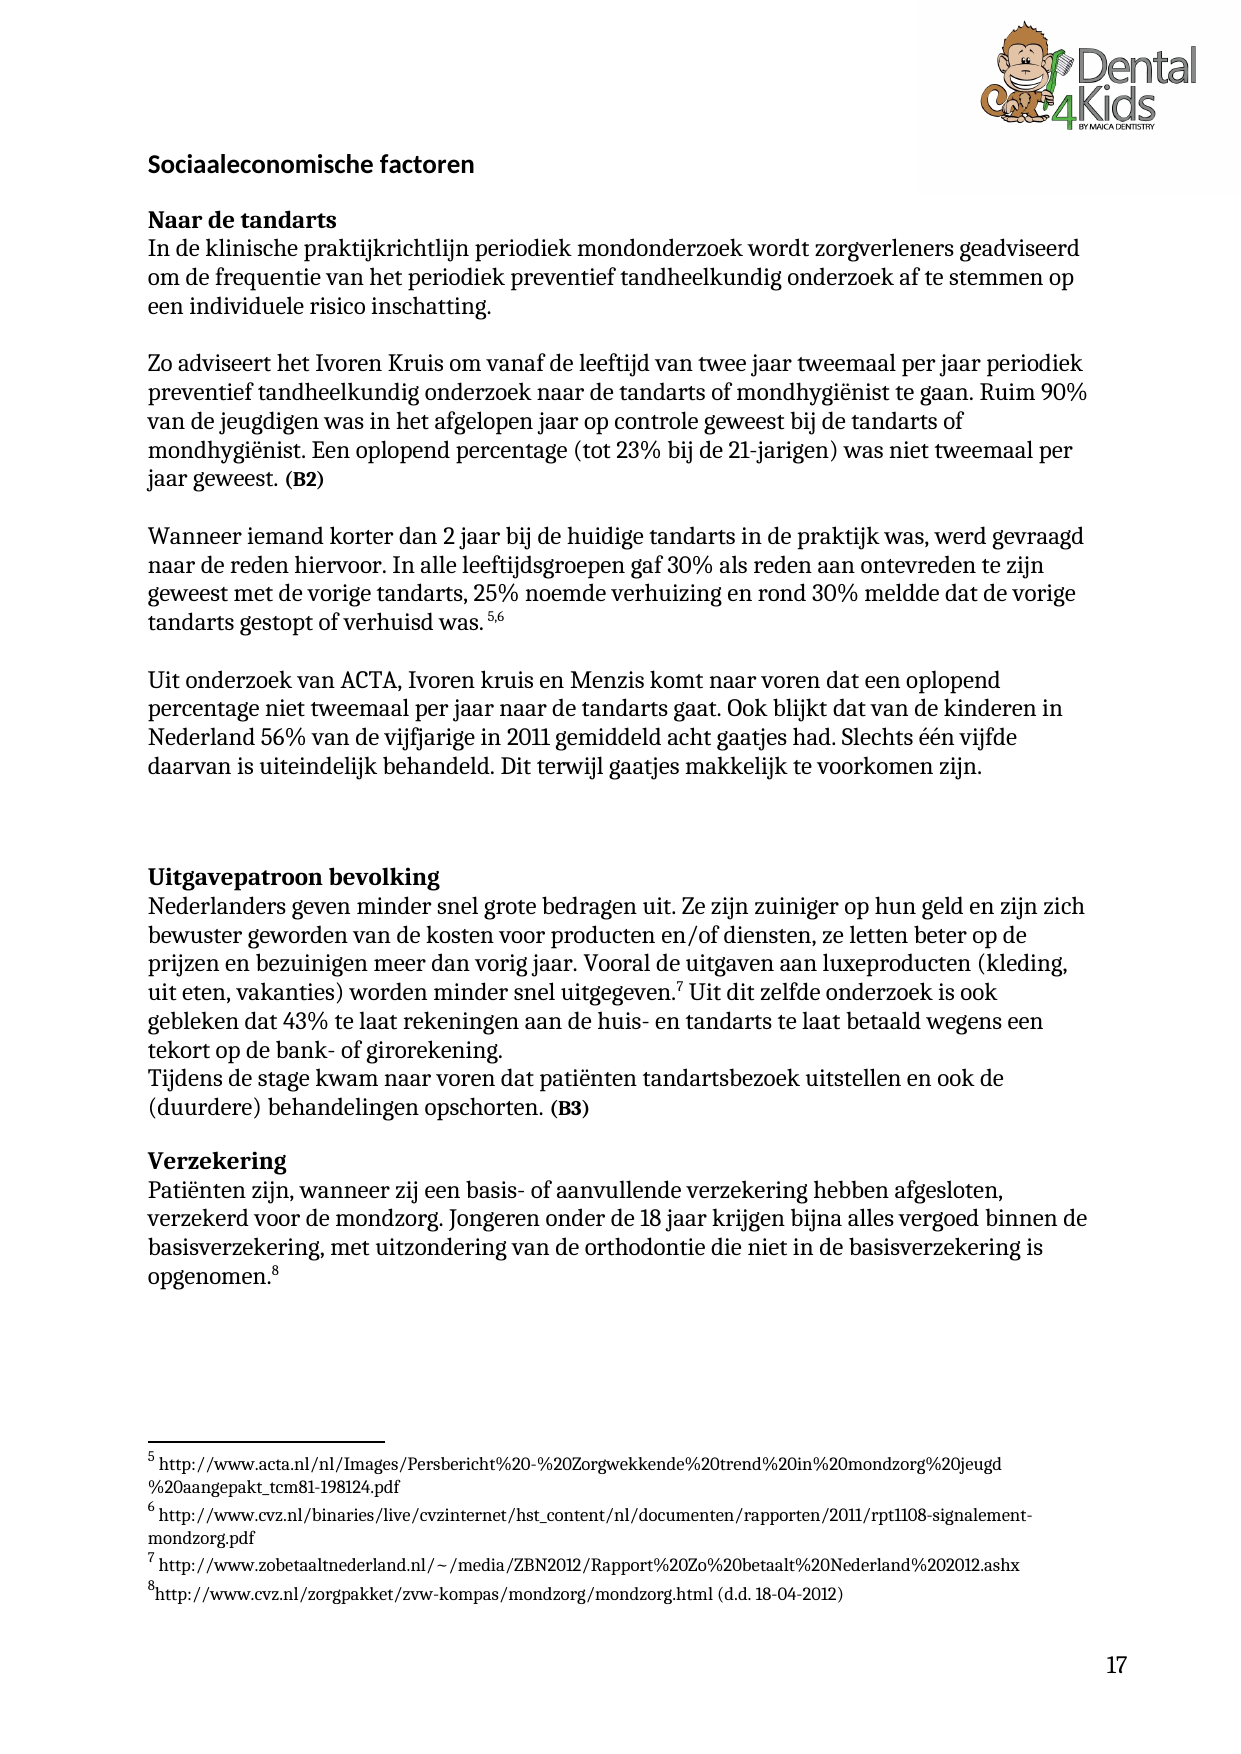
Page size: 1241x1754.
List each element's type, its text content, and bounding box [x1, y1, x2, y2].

text Wanneer iemand korter dan 2 jaar bij de huidige tandarts in de praktijk was, werd gevraagd naar de reden hiervoor. In alle leeftijdsgroepen gaf 30% als reden aan ontevreden te zijn geweest met de vorige tandarts, 25% noemde verhuizing en rond 30% meldde dat de vorige tandarts gestopt of verhuisd was. , [148, 522, 1093, 637]
subtitle Uitgavepatroon bevolking [148, 863, 1093, 892]
subtitle Sociaaleconomische factoren [148, 148, 1093, 181]
picture [916, 0, 1241, 196]
text Tijdens de stage kwam naar voren dat patiënten tandartsbezoek uitstellen en ook de (duurdere) behandelingen opschorten. (B3) [148, 1064, 1093, 1122]
text Uit onderzoek van ACTA, Ivoren kruis en Menzis komt naar voren dat een oplopend percentage niet tweemaal per jaar naar de tandarts gaat. Ook blijkt dat van de kinderen in Nederland 56% van de vijfjarige in 2011 gemiddeld acht gaatjes had. Slechts één vijfde daarvan is uiteindelijk behandeld. Dit terwijl gaatjes makkelijk te voorkomen zijn. [148, 666, 1093, 781]
text Zo adviseert het Ivoren Kruis om vanaf de leeftijd van twee jaar tweemaal per jaar periodiek preventief tandheelkundig onderzoek naar de tandarts of mondhygiënist te gaan. Ruim 90% van de jeugdigen was in het afgelopen jaar op controle geweest bij de tandarts of mondhygiënist. Een oplopend percentage (tot 23% bij de 21-jarigen) was niet tweemaal per jaar geweest. (B2) [148, 349, 1093, 493]
text In de klinische praktijkrichtlijn periodiek mondonderzoek wordt zorgverleners geadviseerd om de frequentie van het periodiek preventief tandheelkundig onderzoek af te stemmen op een individuele risico inschatting. [148, 234, 1093, 321]
subtitle Naar de tandarts [148, 206, 1093, 234]
text Patiënten zijn, wanneer zij een basis- of aanvullende verzekering hebben afgesloten, verzekerd voor de mondzorg. Jongeren onder de 18 jaar krijgen bijna alles vergoed binnen de basisverzekering, met uitzondering van de orthodontie die niet in de basisverzekering is opgenomen. [148, 1176, 1093, 1291]
text Nederlanders geven minder snel grote bedragen uit. Ze zijn zuiniger op hun geld en zijn zich bewuster geworden van de kosten voor producten en/of diensten, ze letten beter op de prijzen en bezuinigen meer dan vorig jaar. Vooral de uitgaven aan luxeproducten (kleding, uit eten, vakanties) worden minder snel uitgegeven. Uit dit zelfde onderzoek is ook gebleken dat 43% te laat rekeningen aan de huis- en tandarts te laat betaald wegens een tekort op de bank- of girorekening. [148, 892, 1093, 1064]
subtitle Verzekering [148, 1147, 1093, 1176]
